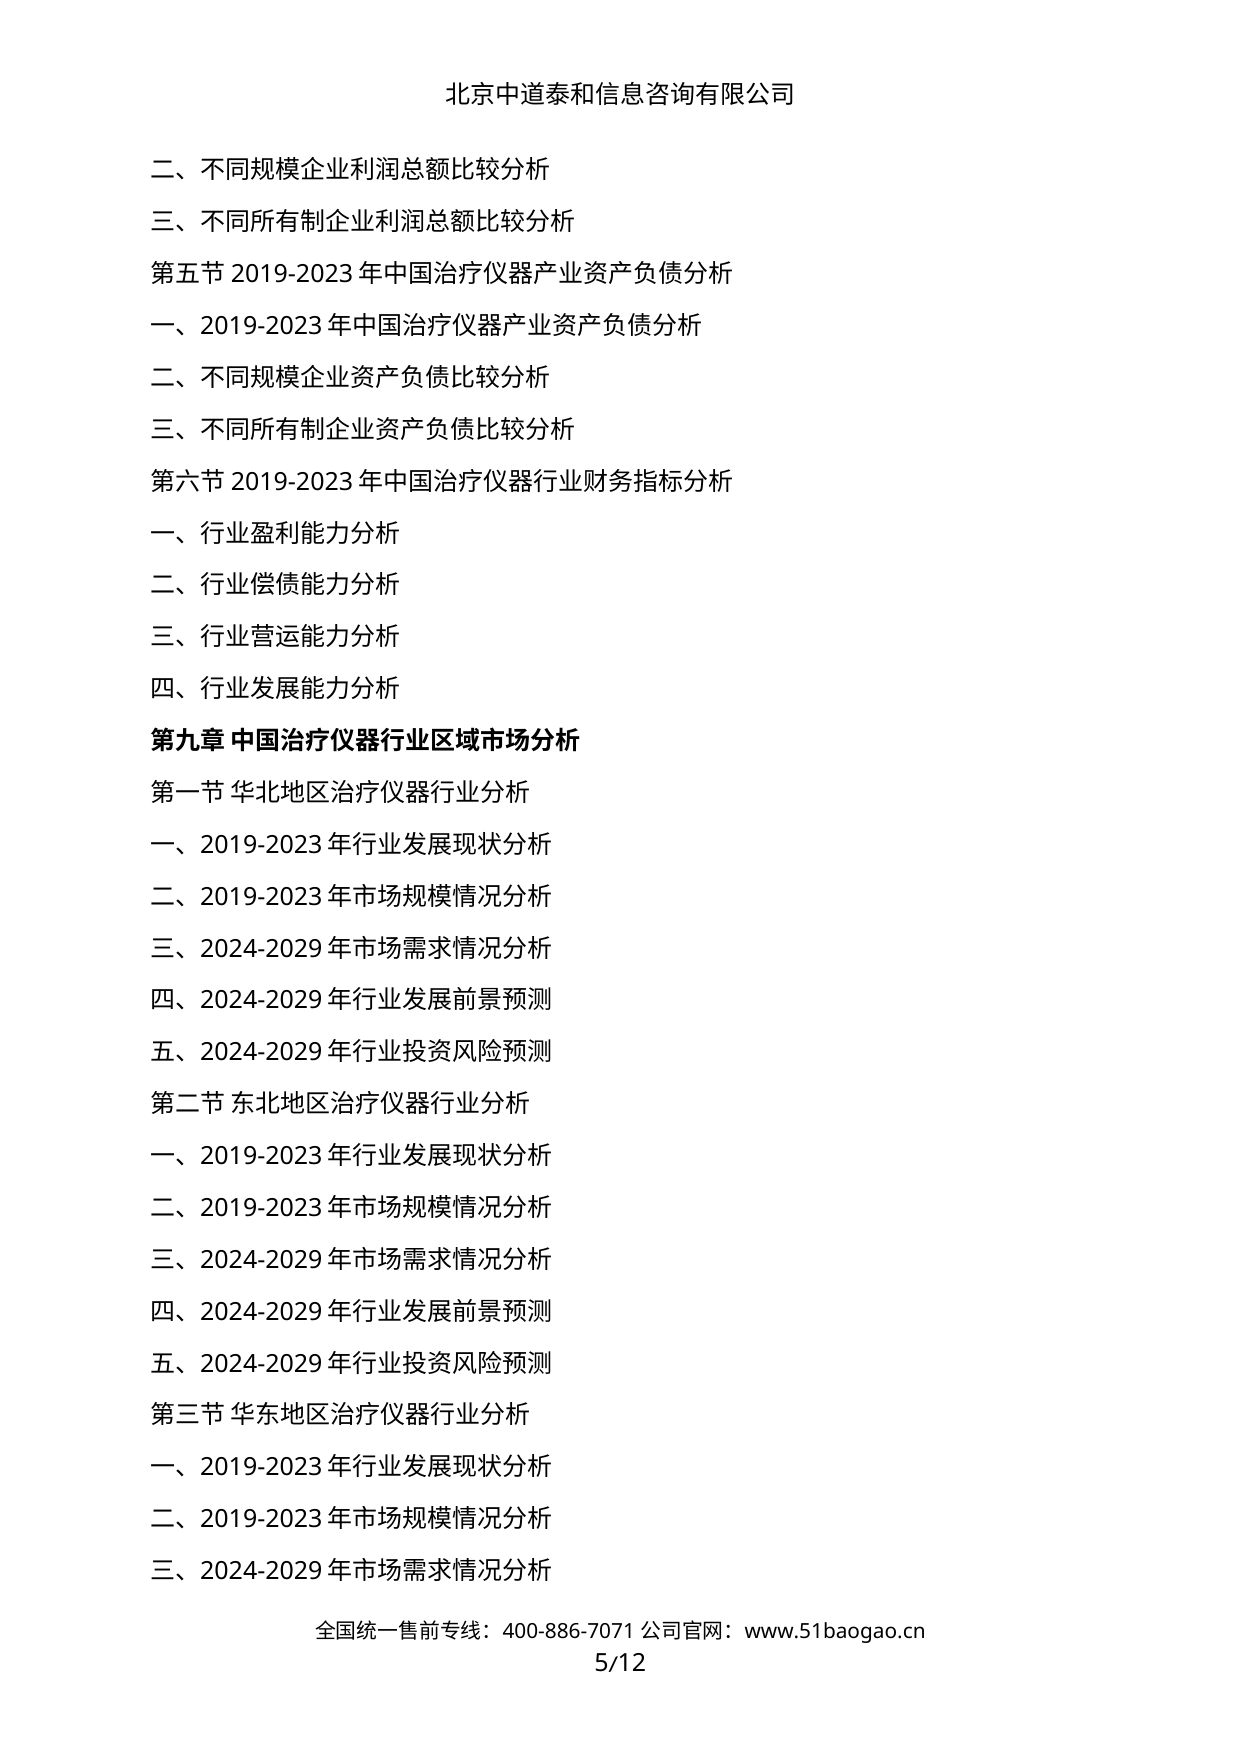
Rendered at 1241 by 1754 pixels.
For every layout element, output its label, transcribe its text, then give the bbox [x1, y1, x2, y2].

text 二、2019-2023年市场规模情况分析 [150, 876, 1090, 912]
text 五、2024-2029年行业投资风险预测 [150, 1032, 1090, 1068]
text 第二节 东北地区治疗仪器行业分析 [150, 1084, 1090, 1120]
text 第六节 2019-2023年中国治疗仪器行业财务指标分析 [150, 461, 1090, 497]
text 四、2024-2029年行业发展前景预测 [150, 1291, 1090, 1327]
text 三、不同所有制企业利润总额比较分析 [150, 202, 1090, 238]
text 二、2019-2023年市场规模情况分析 [150, 1499, 1090, 1535]
text 五、2024-2029年行业投资风险预测 [150, 1343, 1090, 1379]
text 二、不同规模企业利润总额比较分析 [150, 150, 1090, 186]
text 第一节 华北地区治疗仪器行业分析 [150, 772, 1090, 809]
text 一、行业盈利能力分析 [150, 513, 1090, 549]
text 一、2019-2023年行业发展现状分析 [150, 824, 1090, 861]
text 二、不同规模企业资产负债比较分析 [150, 357, 1090, 394]
text 四、2024-2029年行业发展前景预测 [150, 980, 1090, 1016]
text 三、不同所有制企业资产负债比较分析 [150, 409, 1090, 446]
text 第九章 中国治疗仪器行业区域市场分析 [150, 721, 1090, 757]
text 一、2019-2023年中国治疗仪器产业资产负债分析 [150, 306, 1090, 342]
text 第三节 华东地区治疗仪器行业分析 [150, 1395, 1090, 1431]
text 一、2019-2023年行业发展现状分析 [150, 1136, 1090, 1172]
text 二、2019-2023年市场规模情况分析 [150, 1187, 1090, 1224]
text 三、2024-2029年市场需求情况分析 [150, 928, 1090, 964]
text 二、行业偿债能力分析 [150, 565, 1090, 601]
text 一、2019-2023年行业发展现状分析 [150, 1447, 1090, 1483]
text 三、2024-2029年市场需求情况分析 [150, 1551, 1090, 1587]
text 四、行业发展能力分析 [150, 669, 1090, 705]
text 三、行业营运能力分析 [150, 617, 1090, 653]
text 三、2024-2029年市场需求情况分析 [150, 1239, 1090, 1276]
text 第五节 2019-2023年中国治疗仪器产业资产负债分析 [150, 254, 1090, 290]
